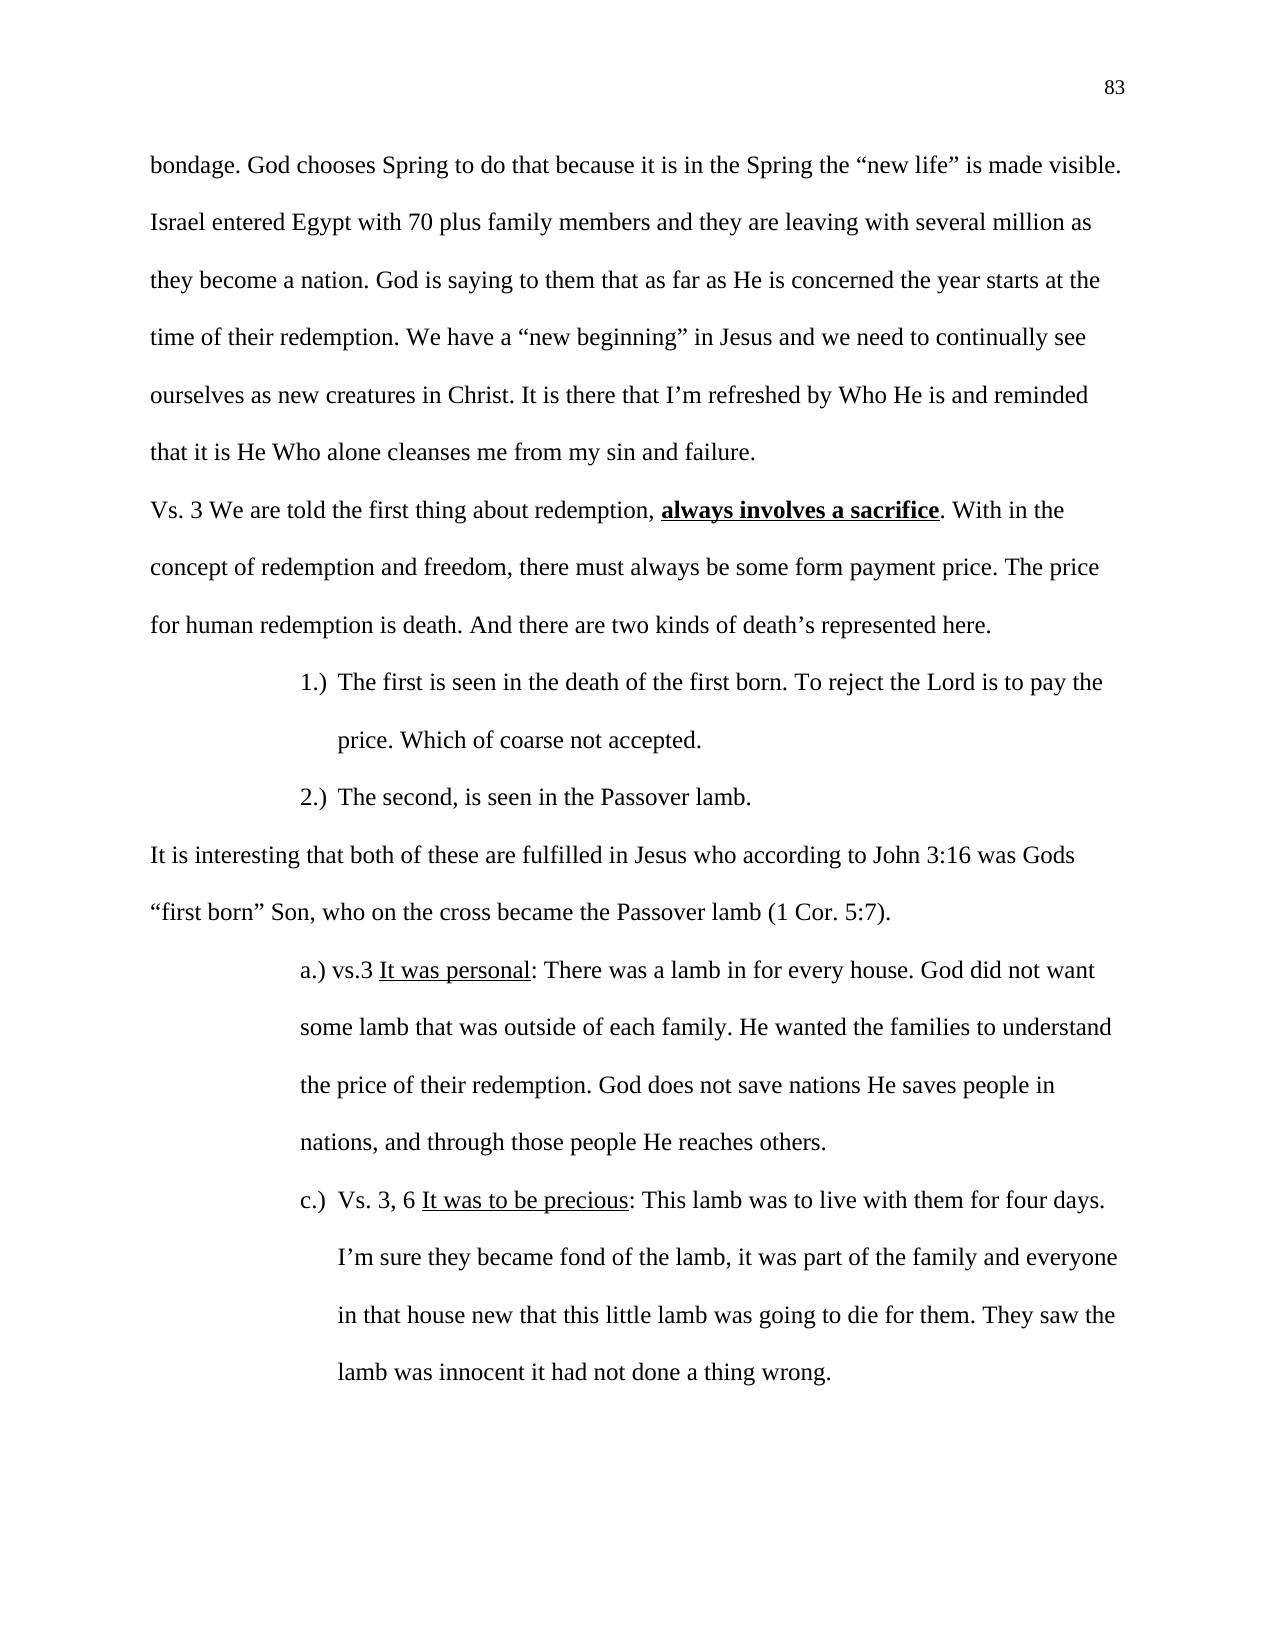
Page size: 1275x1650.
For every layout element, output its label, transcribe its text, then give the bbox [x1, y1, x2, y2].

text Vs. 3 We are told the first thing about redemption, always involves a sacrifice. With in the concept of redemption and freedom, there must always be some form payment price. The price for human redemption is death. And there are two kinds of death’s represented here. [150, 495, 1125, 639]
list Vs. 3, 6 It was to be precious: This lamb was to live with them for four days. I’m sure they became fond of the lamb, it was part of the family and everyone in that house new that this little lamb was going to die for them. They saw the lamb was innocent it had not done a thing wrong. [300, 1185, 1125, 1386]
text a.) vs.3 It was personal: There was a lamb in for every house. God did not want some lamb that was outside of each family. He wanted the families to understand the price of their redemption. God does not save nations He saves people in nations, and through those people He reaches others. [300, 955, 1125, 1156]
text It is interesting that both of these are fulfilled in Jesus who according to John 3:16 was Gods “first born” Son, who on the cross became the Passover lamb (1 Cor. 5:7). [150, 840, 1125, 926]
list The second, is seen in the Passover lamb. [300, 782, 1125, 811]
list The first is seen in the death of the first born. To reject the Lord is to pay the price. Which of coarse not accepted. [300, 667, 1125, 754]
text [150, 150, 1125, 466]
